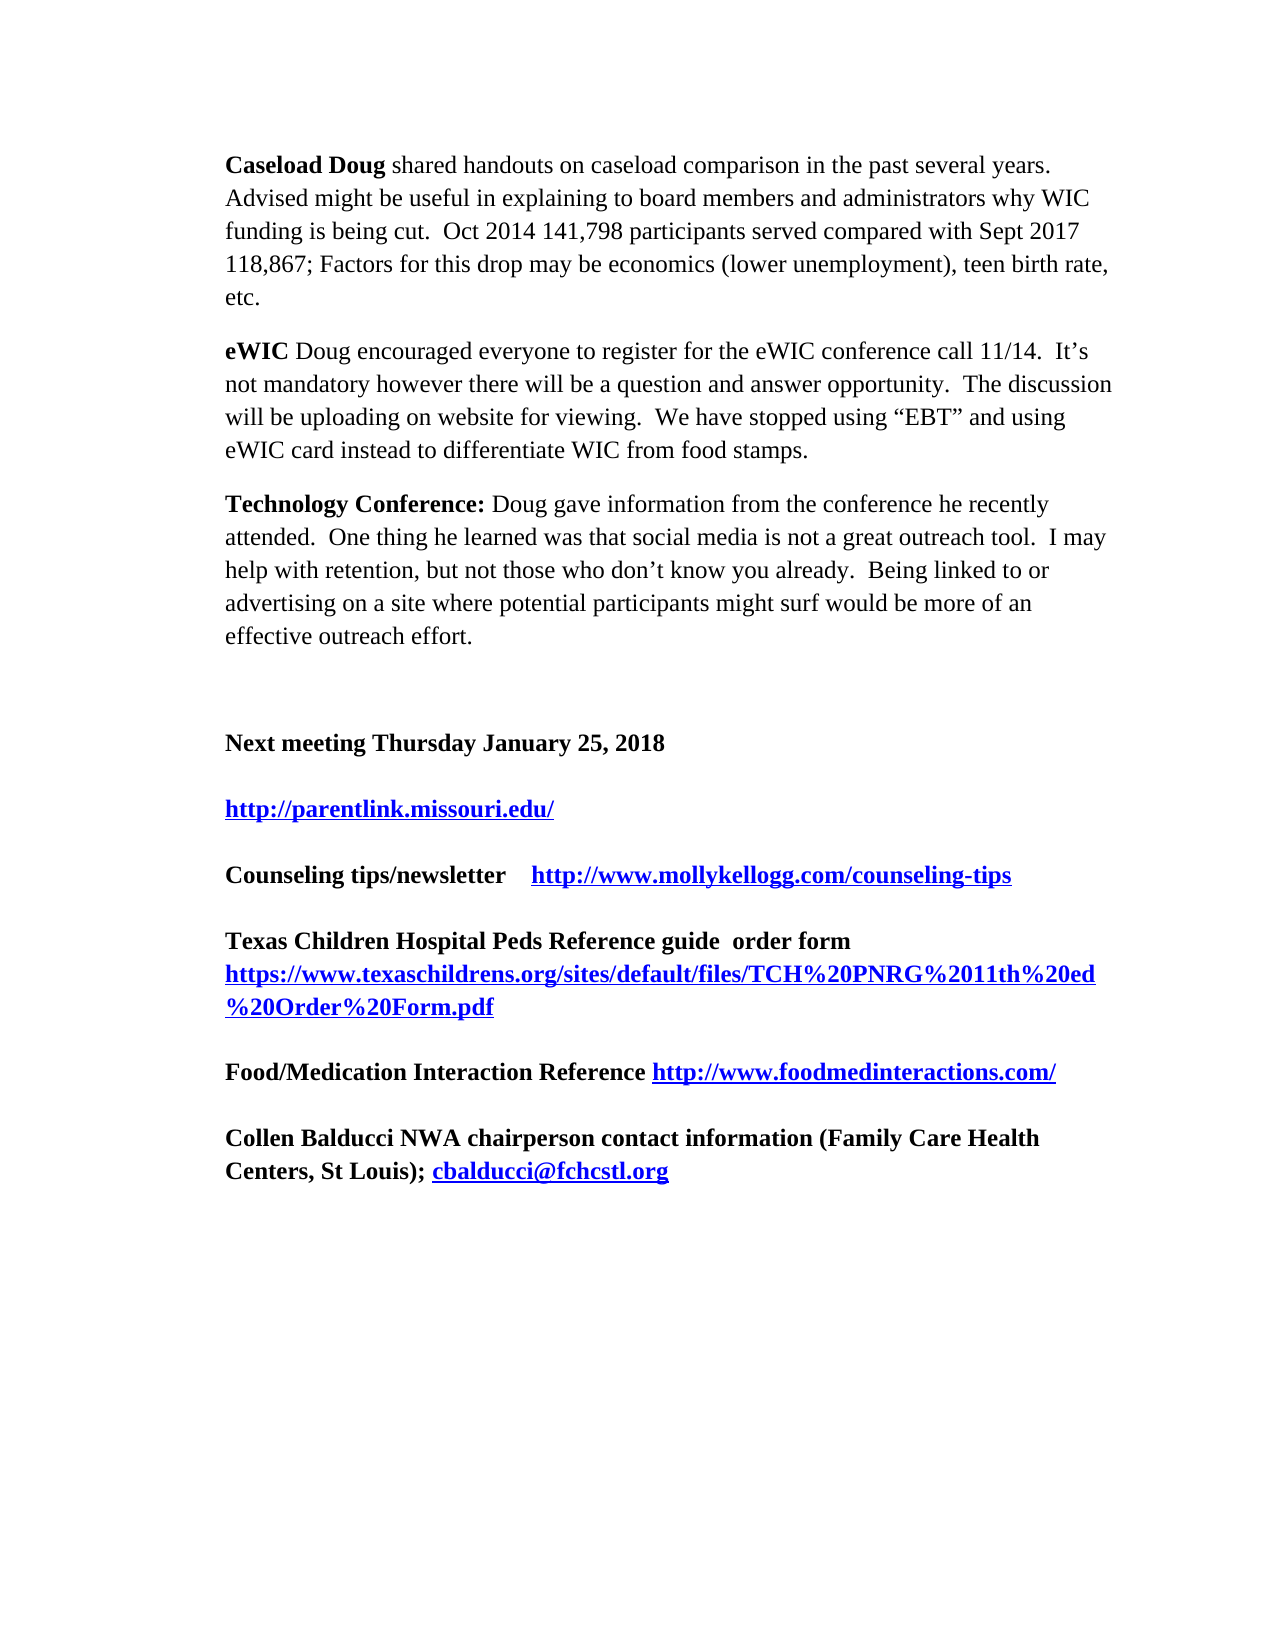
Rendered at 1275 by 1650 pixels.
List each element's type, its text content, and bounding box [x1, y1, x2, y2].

list Food/Medication Interaction Reference http://www.foodmedinteractions.com/ [225, 1057, 1125, 1086]
list Texas Children Hospital Peds Reference guide order form https://www.texaschildrens.org/sites/default/files/TCH%20PNRG%2011th%20ed%20Order%20Form.pdf [225, 926, 1125, 1021]
text eWIC Doug encouraged everyone to register for the eWIC conference call 11/14. It’s not mandatory however there will be a question and answer opportunity. The discussion will be uploading on website for viewing. We have stopped using “EBT” and using eWIC card instead to differentiate WIC from food stamps. [225, 336, 1125, 464]
text Caseload Doug shared handouts on caseload comparison in the past several years. Advised might be useful in explaining to board members and administrators why WIC funding is being cut. Oct 2014 141,798 participants served compared with Sept 2017 118,867; Factors for this drop may be economics (lower unemployment), teen birth rate, etc. [225, 150, 1125, 311]
list http://parentlink.missouri.edu/ [225, 794, 1125, 823]
list Next meeting Thursday January 25, 2018 [225, 728, 1125, 757]
text Technology Conference: Doug gave information from the conference he recently attended. One thing he learned was that social media is not a great outreach tool. I may help with retention, but not those who don’t know you already. Being linked to or advertising on a site where potential participants might surf would be more of an effective outreach effort. [225, 489, 1125, 650]
list Counseling tips/newsletter http://www.mollykellogg.com/counseling-tips [225, 860, 1125, 889]
list Collen Balducci NWA chairperson contact information (Family Care Health Centers, St Louis); cbalducci@fchcstl.org [225, 1123, 1125, 1185]
